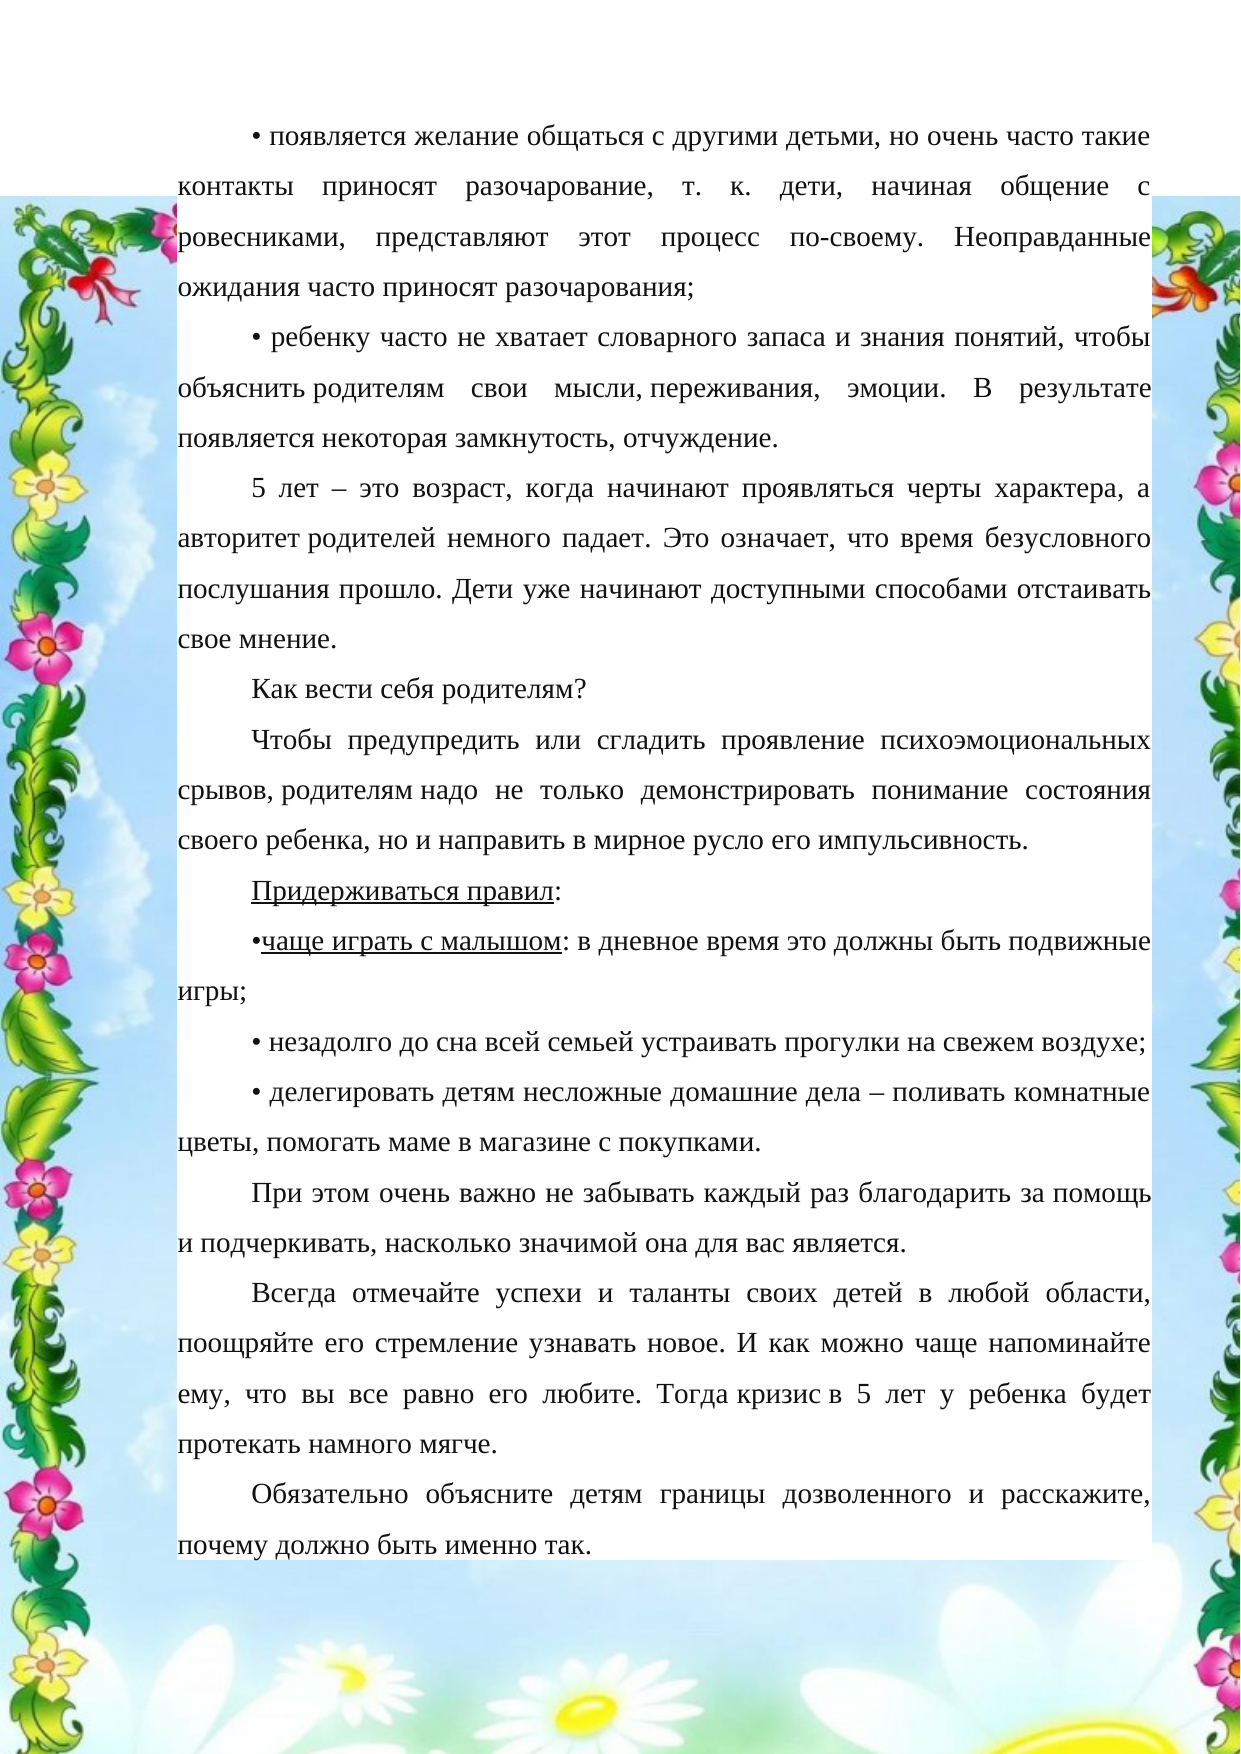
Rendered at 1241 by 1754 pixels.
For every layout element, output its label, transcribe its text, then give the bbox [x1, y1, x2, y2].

text • появляется желание общаться с другими детьми, но очень часто такие контакты приносят разочарование, т. к. дети, начиная общение с ровесниками, представляют этот процесс по-своему. Неоправданные ожидания часто приносят разочарования; [177, 118, 1152, 303]
text Как вести себя родителям? [177, 672, 1152, 705]
text •чаще играть с малышом: в дневное время это должны быть подвижные игры; [177, 923, 1152, 1007]
text Всегда отмечайте успехи и таланты своих детей в любой области, поощряйте его стремление узнавать новое. И как можно чаще напоминайте ему, что вы все равно его любите. Тогда кризис в 5 лет у ребенка будет протекать намного мягче. [177, 1275, 1152, 1460]
text Придерживаться правил: [177, 873, 1152, 906]
text • ребенку часто не хватает словарного запаса и знания понятий, чтобы объяснить родителям свои мысли, переживания, эмоции. В результате появляется некоторая замкнутость, отчуждение. [177, 319, 1152, 453]
picture [0, 196, 1241, 1754]
text • делегировать детям несложные домашние дела – поливать комнатные цветы, помогать маме в магазине с покупками. [177, 1074, 1152, 1158]
text 5 лет – это возраст, когда начинают проявляться черты характера, а авторитет родителей немного падает. Это означает, что время безусловного послушания прошло. Дети уже начинают доступными способами отстаивать свое мнение. [177, 470, 1152, 655]
text Обязательно объясните детям границы дозволенного и расскажите, почему должно быть именно так. [177, 1477, 1152, 1560]
text При этом очень важно не забывать каждый раз благодарить за помощь и подчеркивать, насколько значимой она для вас является. [177, 1175, 1152, 1258]
text Чтобы предупредить или сгладить проявление психоэмоциональных срывов, родителям надо не только демонстрировать понимание состояния своего ребенка, но и направить в мирное русло его импульсивность. [177, 722, 1152, 856]
text • незадолго до сна всей семьей устраивать прогулки на свежем воздухе; [177, 1024, 1152, 1057]
